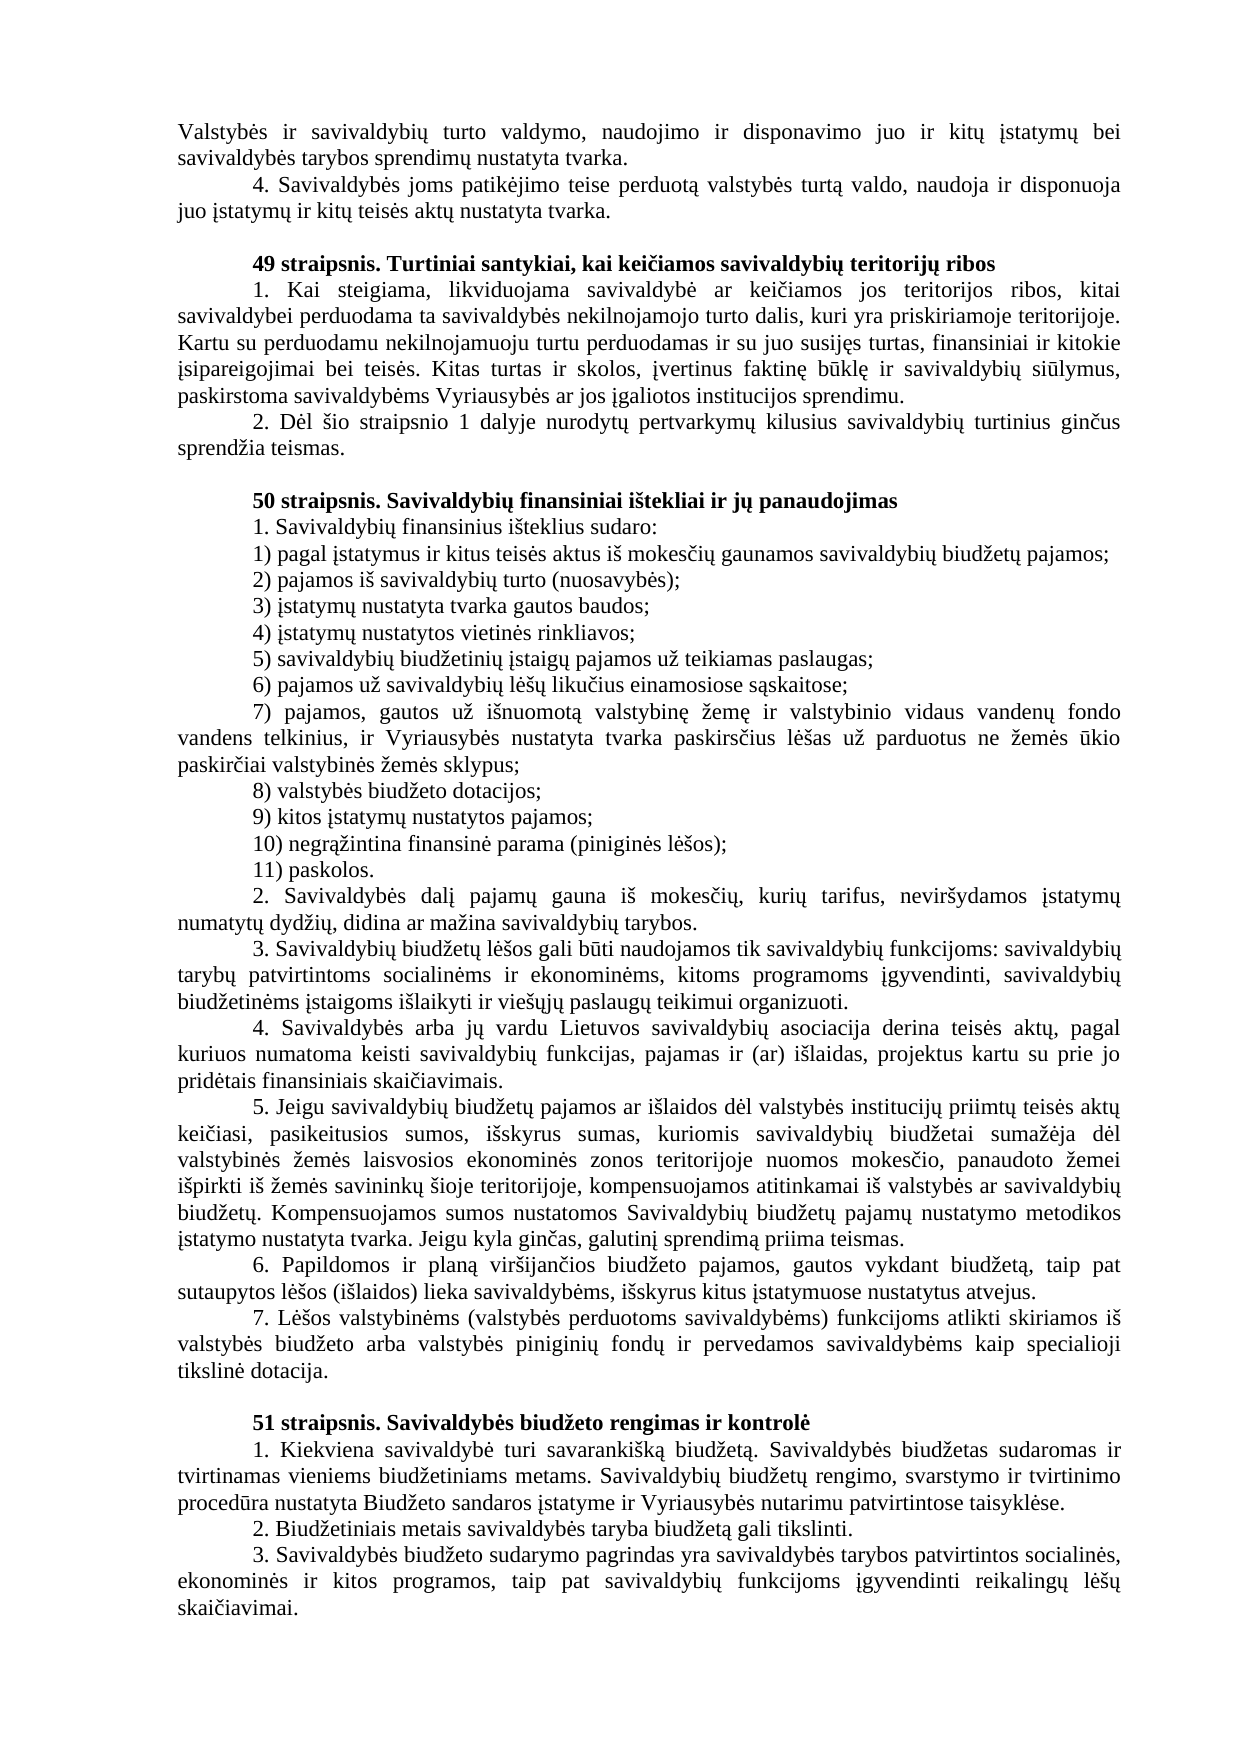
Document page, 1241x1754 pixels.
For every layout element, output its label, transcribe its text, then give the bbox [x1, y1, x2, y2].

text 50 straipsnis. Savivaldybių finansiniai ištekliai ir jų panaudojimas [177, 487, 1122, 513]
text 4. Savivaldybės joms patikėjimo teise perduotą valstybės turtą valdo, naudoja ir disponuoja juo įstatymų ir kitų teisės aktų nustatyta tvarka. [177, 171, 1122, 223]
text 51 straipsnis. Savivaldybės biudžeto rengimas ir kontrolė [177, 1409, 1122, 1436]
text 3. Savivaldybės biudžeto sudarymo pagrindas yra savivaldybės tarybos patvirtintos socialinės, ekonominės ir kitos programos, taip pat savivaldybių funkcijoms įgyvendinti reikalingų lėšų skaičiavimai. [177, 1541, 1122, 1620]
text 2) pajamos iš savivaldybių turto (nuosavybės); [177, 566, 1122, 592]
text 2. Savivaldybės dalį pajamų gauna iš mokesčių, kurių tarifus, neviršydamos įstatymų numatytų dydžių, didina ar mažina savivaldybių tarybos. [177, 882, 1122, 935]
text 6) pajamos už savivaldybių lėšų likučius einamosiose sąskaitose; [177, 672, 1122, 698]
text 4. Savivaldybės arba jų vardu Lietuvos savivaldybių asociacija derina teisės aktų, pagal kuriuos numatoma keisti savivaldybių funkcijas, pajamas ir (ar) išlaidas, projektus kartu su prie jo pridėtais finansiniais skaičiavimais. [177, 1014, 1122, 1093]
text 2. Dėl šio straipsnio 1 dalyje nurodytų pertvarkymų kilusius savivaldybių turtinius ginčus sprendžia teismas. [177, 408, 1122, 461]
text 1. Savivaldybių finansinius išteklius sudaro: [177, 513, 1122, 540]
text 8) valstybės biudžeto dotacijos; [177, 777, 1122, 803]
text 3. Savivaldybių biudžetų lėšos gali būti naudojamos tik savivaldybių funkcijoms: savivaldybių tarybų patvirtintoms socialinėms ir ekonominėms, kitoms programoms įgyvendinti, savivaldybių biudžetinėms įstaigoms išlaikyti ir viešųjų paslaugų teikimui organizuoti. [177, 935, 1122, 1014]
text 3) įstatymų nustatyta tvarka gautos baudos; [177, 592, 1122, 619]
text 1. Kiekviena savivaldybė turi savarankišką biudžetą. Savivaldybės biudžetas sudaromas ir tvirtinamas vieniems biudžetiniams metams. Savivaldybių biudžetų rengimo, svarstymo ir tvirtinimo procedūra nustatyta Biudžeto sandaros įstatyme ir Vyriausybės nutarimu patvirtintose taisyklėse. [177, 1436, 1122, 1515]
text 11) paskolos. [177, 856, 1122, 882]
text 4) įstatymų nustatytos vietinės rinkliavos; [177, 619, 1122, 645]
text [177, 118, 1122, 171]
text 1) pagal įstatymus ir kitus teisės aktus iš mokesčių gaunamos savivaldybių biudžetų pajamos; [177, 540, 1122, 566]
text 10) negrąžintina finansinė parama (piniginės lėšos); [177, 830, 1122, 856]
text 49 straipsnis. Turtiniai santykiai, kai keičiamos savivaldybių teritorijų ribos [177, 250, 1122, 276]
text 6. Papildomos ir planą viršijančios biudžeto pajamos, gautos vykdant biudžetą, taip pat sutaupytos lėšos (išlaidos) lieka savivaldybėms, išskyrus kitus įstatymuose nustatytus atvejus. [177, 1251, 1122, 1304]
text 2. Biudžetiniais metais savivaldybės taryba biudžetą gali tikslinti. [177, 1515, 1122, 1541]
text 1. Kai steigiama, likviduojama savivaldybė ar keičiamos jos teritorijos ribos, kitai savivaldybei perduodama ta savivaldybės nekilnojamojo turto dalis, kuri yra priskiriamoje teritorijoje. Kartu su perduodamu nekilnojamuoju turtu perduodamas ir su juo susijęs turtas, finansiniai ir kitokie įsipareigojimai bei teisės. Kitas turtas ir skolos, įvertinus faktinę būklę ir savivaldybių siūlymus, paskirstoma savivaldybėms Vyriausybės ar jos įgaliotos institucijos sprendimu. [177, 276, 1122, 408]
text 7) pajamos, gautos už išnuomotą valstybinę žemę ir valstybinio vidaus vandenų fondo vandens telkinius, ir Vyriausybės nustatyta tvarka paskirsčius lėšas už parduotus ne žemės ūkio paskirčiai valstybinės žemės sklypus; [177, 698, 1122, 777]
text 7. Lėšos valstybinėms (valstybės perduotoms savivaldybėms) funkcijoms atlikti skiriamos iš valstybės biudžeto arba valstybės piniginių fondų ir pervedamos savivaldybėms kaip specialioji tikslinė dotacija. [177, 1304, 1122, 1383]
text 5. Jeigu savivaldybių biudžetų pajamos ar išlaidos dėl valstybės institucijų priimtų teisės aktų keičiasi, pasikeitusios sumos, išskyrus sumas, kuriomis savivaldybių biudžetai sumažėja dėl valstybinės žemės laisvosios ekonominės zonos teritorijoje nuomos mokesčio, panaudoto žemei išpirkti iš žemės savininkų šioje teritorijoje, kompensuojamos atitinkamai iš valstybės ar savivaldybių biudžetų. Kompensuojamos sumos nustatomos Savivaldybių biudžetų pajamų nustatymo metodikos įstatymo nustatyta tvarka. Jeigu kyla ginčas, galutinį sprendimą priima teismas. [177, 1093, 1122, 1251]
text 5) savivaldybių biudžetinių įstaigų pajamos už teikiamas paslaugas; [177, 645, 1122, 672]
text 9) kitos įstatymų nustatytos pajamos; [177, 803, 1122, 830]
